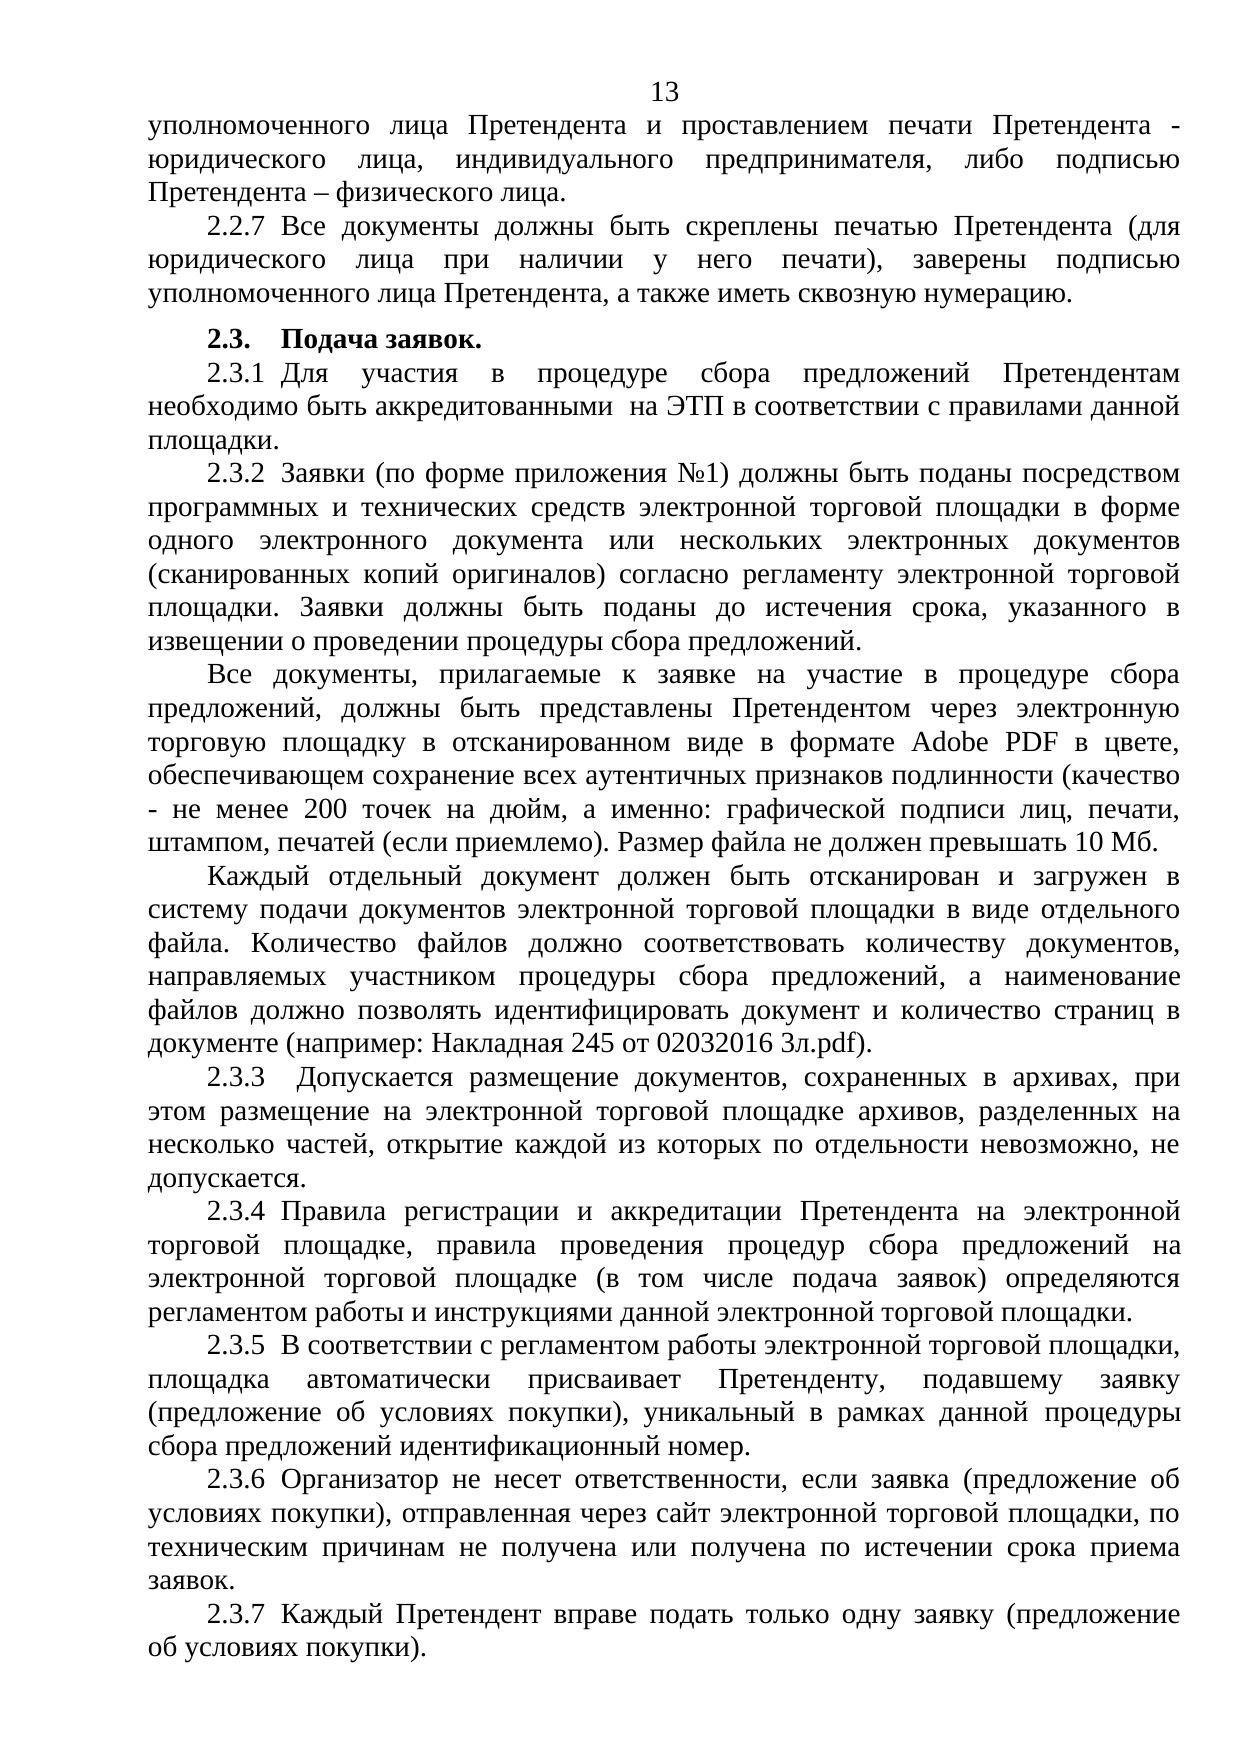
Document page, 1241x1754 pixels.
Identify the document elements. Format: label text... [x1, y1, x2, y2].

list Правила регистрации и аккредитации Претендента на электронной торговой площадке, правила проведения процедур сбора предложений на электронной торговой площадке (в том числе подача заявок) определяются регламентом работы и инструкциями данной электронной торговой площадки. [148, 1193, 1181, 1327]
list Для участия в процедуре сбора предложений Претендентам необходимо быть аккредитованными на ЭТП в соответствии с правилами данной площадки. [148, 355, 1181, 455]
list В соответствии с регламентом работы электронной торговой площадки, площадка автоматически присваивает Претенденту, подавшему заявку (предложение об условиях покупки), уникальный в рамках данной процедуры сбора предложений идентификационный номер. [148, 1327, 1181, 1462]
text Каждый отдельный документ должен быть отсканирован и загружен в систему подачи документов электронной торговой площадки в виде отдельного файла. Количество файлов должно соответствовать количеству документов, направляемых участником процедуры сбора предложений, а наименование файлов должно позволять идентифицировать документ и количество страниц в документе (например: Накладная 245 от 02032016 3л.pdf). [148, 858, 1181, 1059]
list Каждый Претендент вправе подать только одну заявку (предложение об условиях покупки). [148, 1596, 1181, 1663]
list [148, 107, 1181, 208]
subtitle Подача заявок. [148, 321, 1181, 355]
list Все документы должны быть скреплены печатью Претендента (для юридического лица при наличии у него печати), заверены подписью уполномоченного лица Претендента, а также иметь сквозную нумерацию. [148, 208, 1181, 309]
list Допускается размещение документов, сохраненных в архивах, при этом размещение на электронной торговой площадке архивов, разделенных на несколько частей, открытие каждой из которых по отдельности невозможно, не допускается. [148, 1059, 1181, 1193]
list Заявки (по форме приложения №1) должны быть поданы посредством программных и технических средств электронной торговой площадки в форме одного электронного документа или нескольких электронных документов (сканированных копий оригиналов) согласно регламенту электронной торговой площадки. Заявки должны быть поданы до истечения срока, указанного в извещении о проведении процедуры сбора предложений. [148, 455, 1181, 657]
list Организатор не несет ответственности, если заявка (предложение об условиях покупки), отправленная через сайт электронной торговой площадки, по техническим причинам не получена или получена по истечении срока приема заявок. [148, 1462, 1181, 1596]
text Все документы, прилагаемые к заявке на участие в процедуре сбора предложений, должны быть представлены Претендентом через электронную торговую площадку в отсканированном виде в формате Adobe PDF в цвете, обеспечивающем сохранение всех аутентичных признаков подлинности (качество - не менее 200 точек на дюйм, а именно: графической подписи лиц, печати, штампом, печатей (если приемлемо). Размер файла не должен превышать 10 Мб. [148, 657, 1181, 858]
